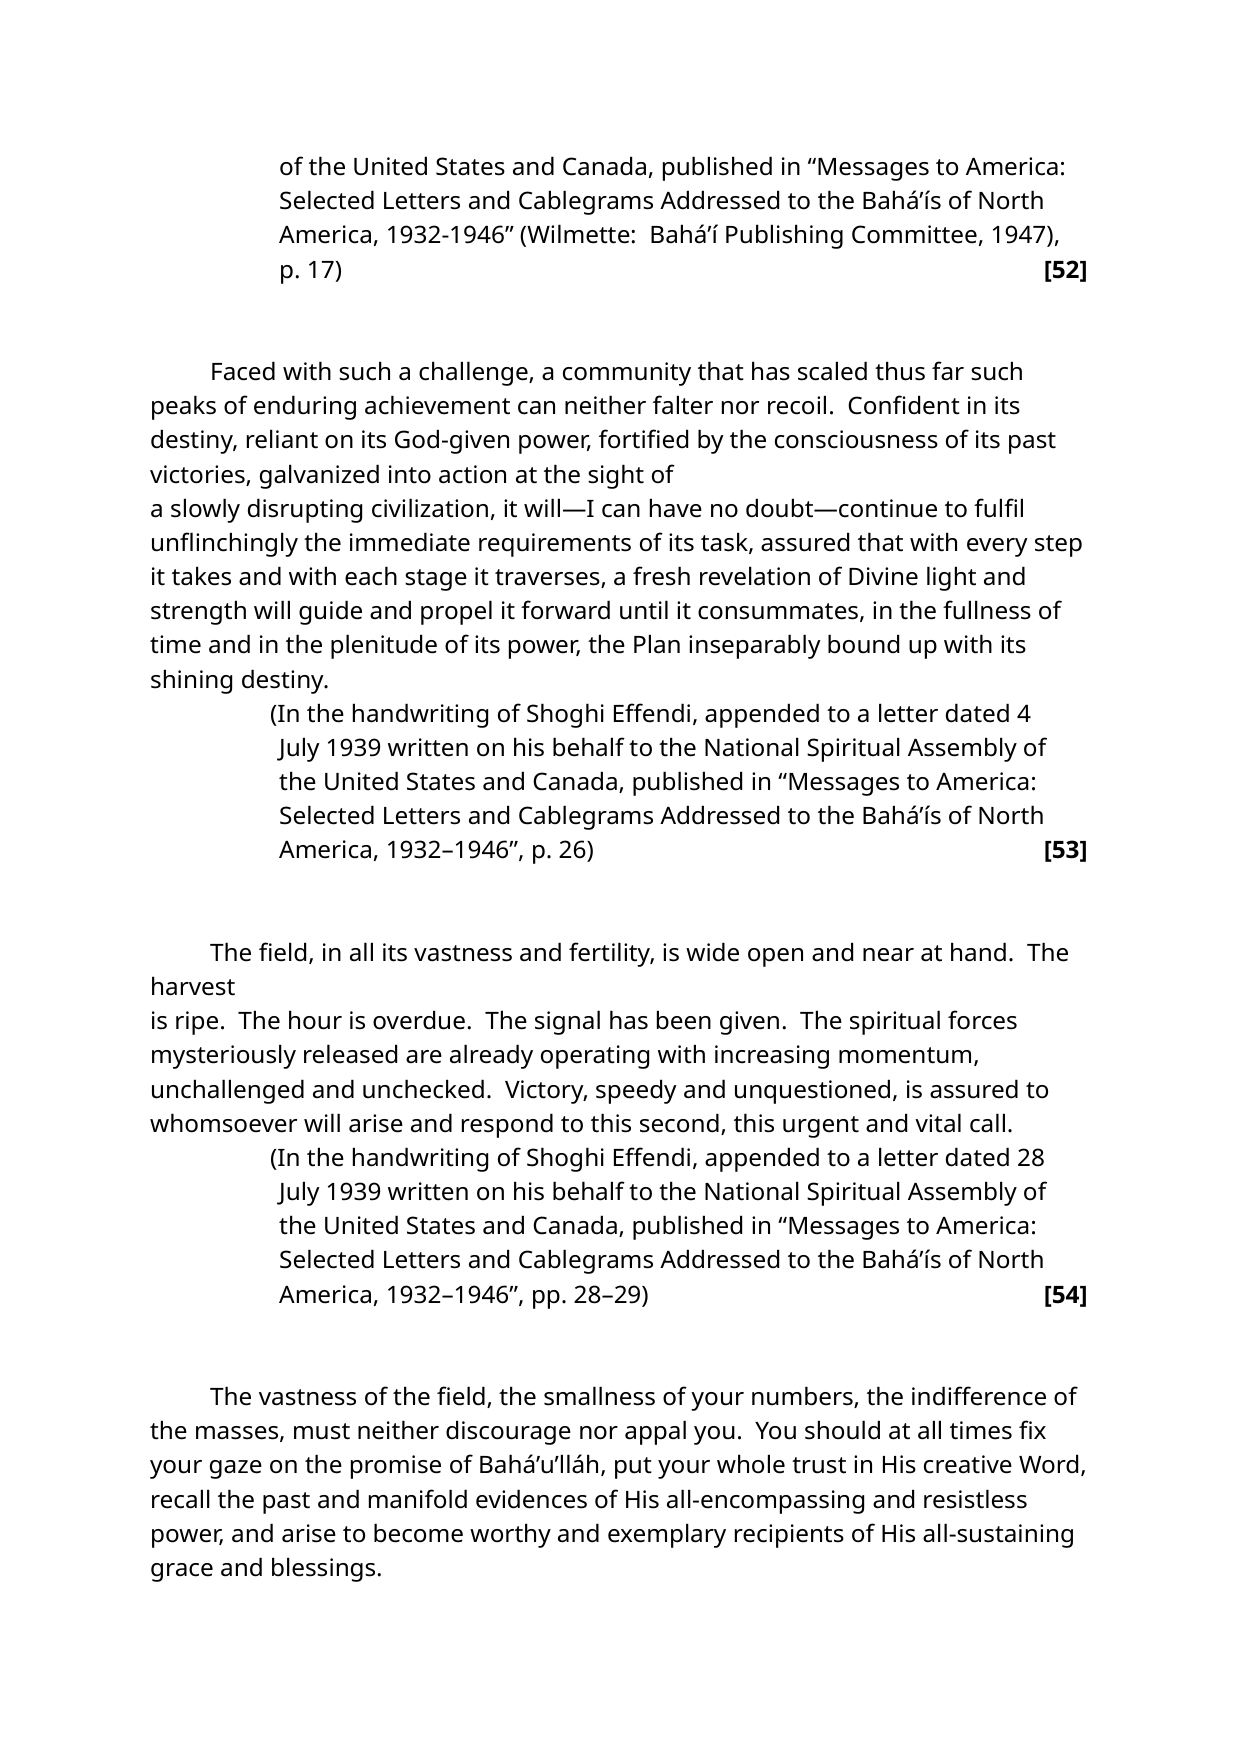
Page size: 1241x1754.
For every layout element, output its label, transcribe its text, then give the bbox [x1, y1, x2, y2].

text The vastness of the field, the smallness of your numbers, the indifference of the masses, must neither discourage nor appal you. You should at all times fix your gaze on the promise of Bahá’u’lláh, put your whole trust in His creative Word, recall the past and manifold evidences of His all-encompassing and resistless power, and arise to become worthy and exemplary recipients of His all-sustaining grace and blessings. [150, 1380, 1090, 1583]
text Faced with such a challenge, a community that has scaled thus far such peaks of enduring achievement can neither falter nor recoil. Confident in its destiny, reliant on its God-given power, fortified by the consciousness of its past victories, galvanized into action at the sight of a slowly disrupting civilization, it will—I can have no doubt—continue to fulfil unflinchingly the immediate requirements of its task, assured that with every step it takes and with each stage it traverses, a fresh revelation of Divine light and strength will guide and propel it forward until it consummates, in the fullness of time and in the plenitude of its power, the Plan inseparably bound up with its shining destiny. [150, 355, 1090, 695]
text (In the handwriting of Shoghi Effendi, appended to a letter dated 4 July 1939 written on his behalf to the National Spiritual Assembly of the United States and Canada, published in “Messages to America: Selected Letters and Cablegrams Addressed to the Bahá’ís of North America, 1932–1946”, p. 26) [53] [270, 697, 1068, 866]
text The field, in all its vastness and fertility, is wide open and near at hand. The harvest is ripe. The hour is overdue. The signal has been given. The spiritual forces mysteriously released are already operating with increasing momentum, unchallenged and unchecked. Victory, speedy and unquestioned, is assured to whomsoever will arise and respond to this second, this urgent and vital call. [150, 936, 1090, 1139]
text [270, 150, 1068, 285]
text (In the handwriting of Shoghi Effendi, appended to a letter dated 28 July 1939 written on his behalf to the National Spiritual Assembly of the United States and Canada, published in “Messages to America: Selected Letters and Cablegrams Addressed to the Bahá’ís of North America, 1932–1946”, pp. 28–29) [54] [270, 1141, 1068, 1310]
